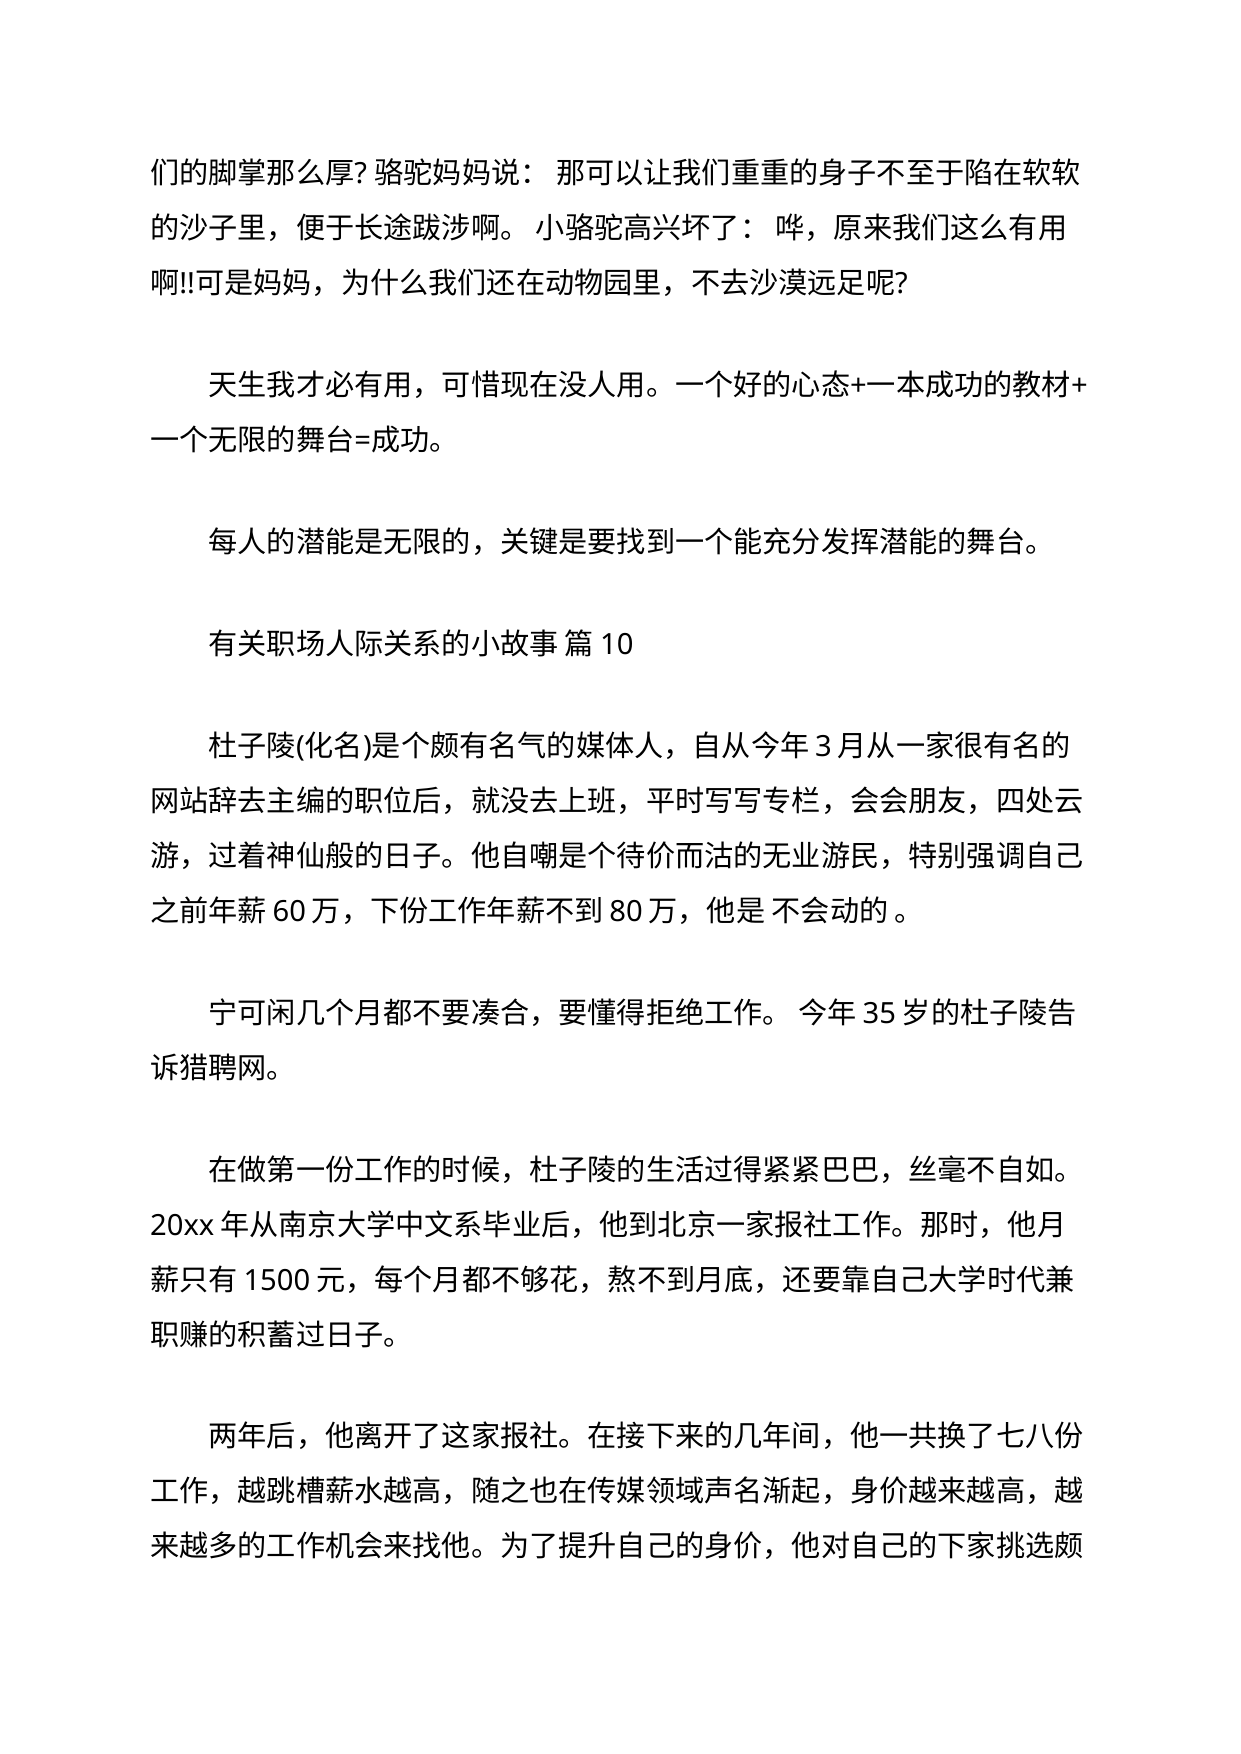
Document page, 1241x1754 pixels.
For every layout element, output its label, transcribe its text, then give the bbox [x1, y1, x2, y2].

text 杜子陵(化名)是个颇有名气的媒体人，自从今年3月从一家很有名的网站辞去主编的职位后，就没去上班，平时写写专栏，会会朋友，四处云游，过着神仙般的日子。他自嘲是个待价而沽的无业游民，特别强调自己之前年薪60万，下份工作年薪不到80万，他是 不会动的 。 [150, 723, 1090, 930]
text 在做第一份工作的时候，杜子陵的生活过得紧紧巴巴，丝毫不自如。20xx年从南京大学中文系毕业后，他到北京一家报社工作。那时，他月薪只有1500元，每个月都不够花，熬不到月底，还要靠自己大学时代兼职赚的积蓄过日子。 [150, 1146, 1090, 1353]
text 有关职场人际关系的小故事 篇10 [150, 621, 1090, 663]
text 宁可闲几个月都不要凑合，要懂得拒绝工作。 今年35岁的杜子陵告诉猎聘网。 [150, 989, 1090, 1087]
text 每人的潜能是无限的，关键是要找到一个能充分发挥潜能的舞台。 [150, 519, 1090, 561]
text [150, 150, 1090, 302]
text 天生我才必有用，可惜现在没人用。一个好的心态+一本成功的教材+一个无限的舞台=成功。 [150, 362, 1090, 459]
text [150, 1413, 1090, 1565]
